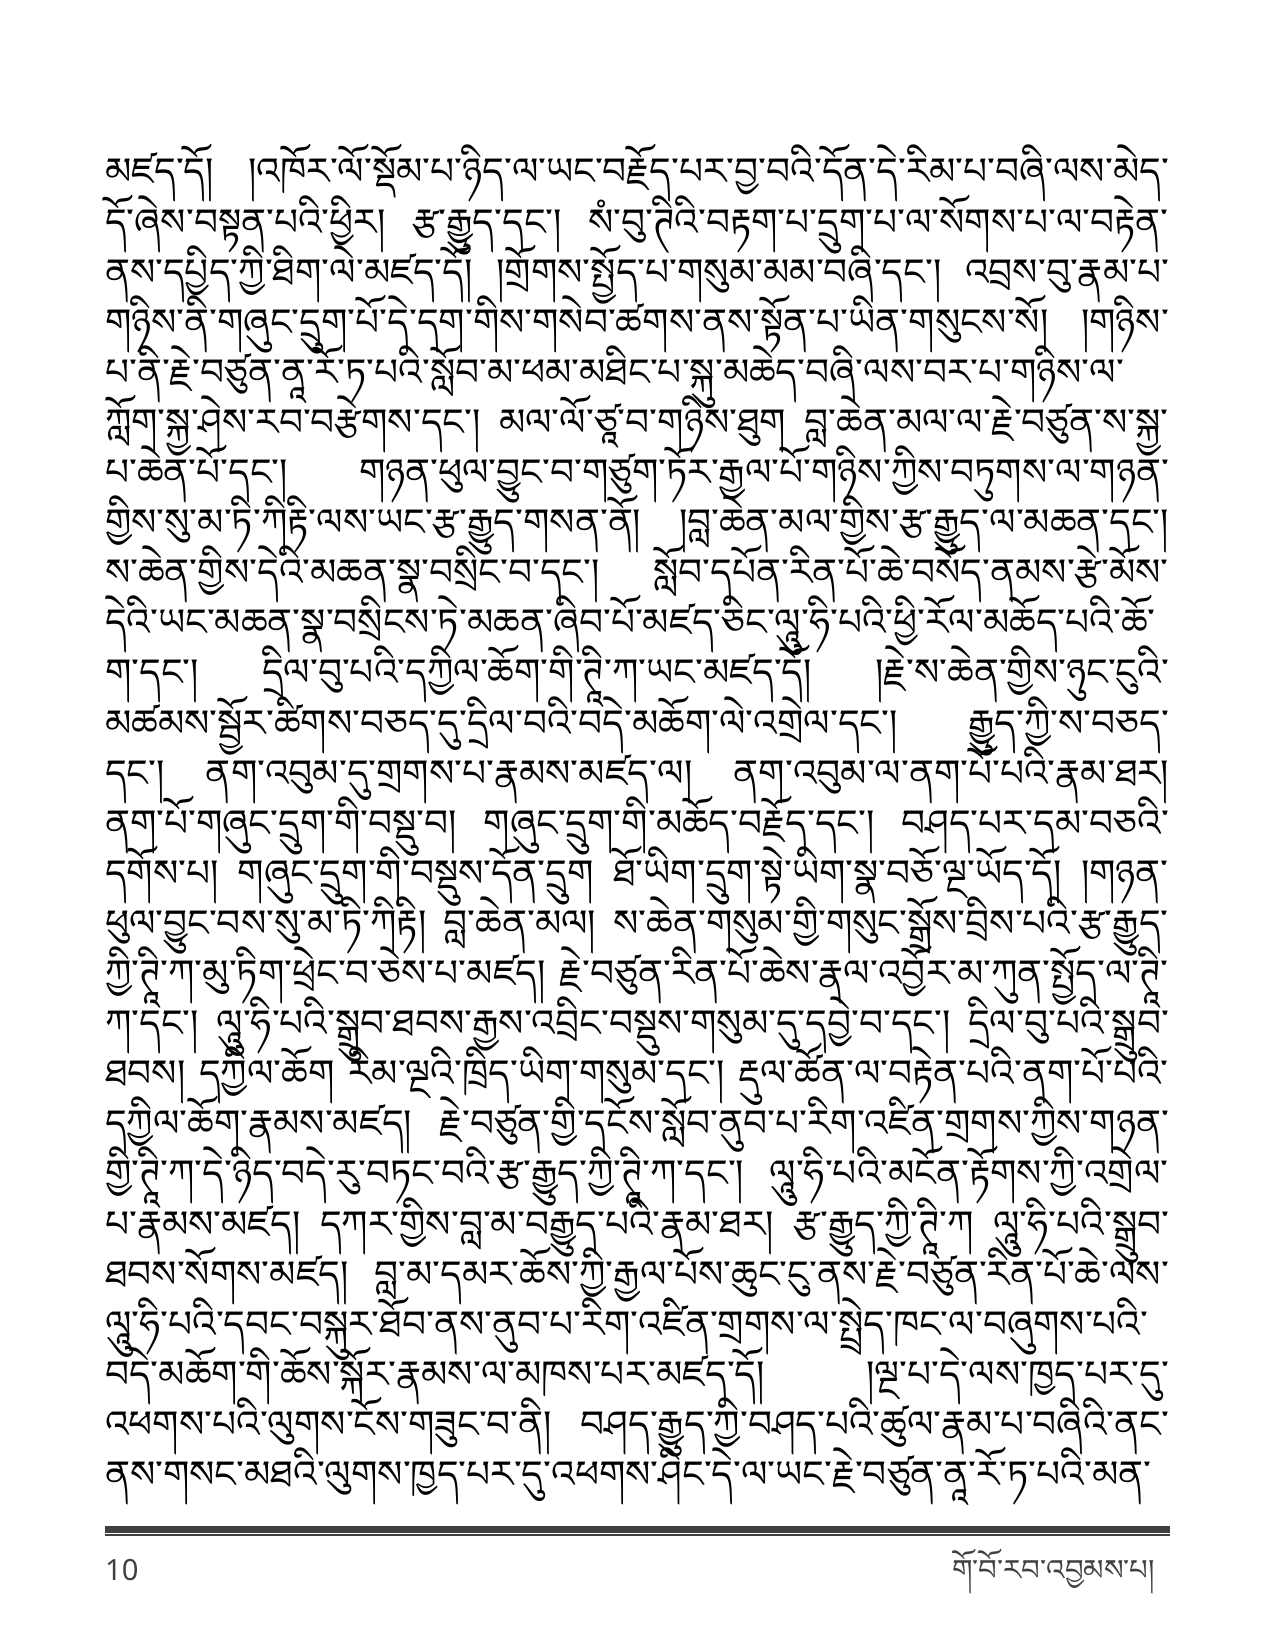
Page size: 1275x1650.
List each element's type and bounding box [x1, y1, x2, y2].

text [105, 150, 1170, 1496]
